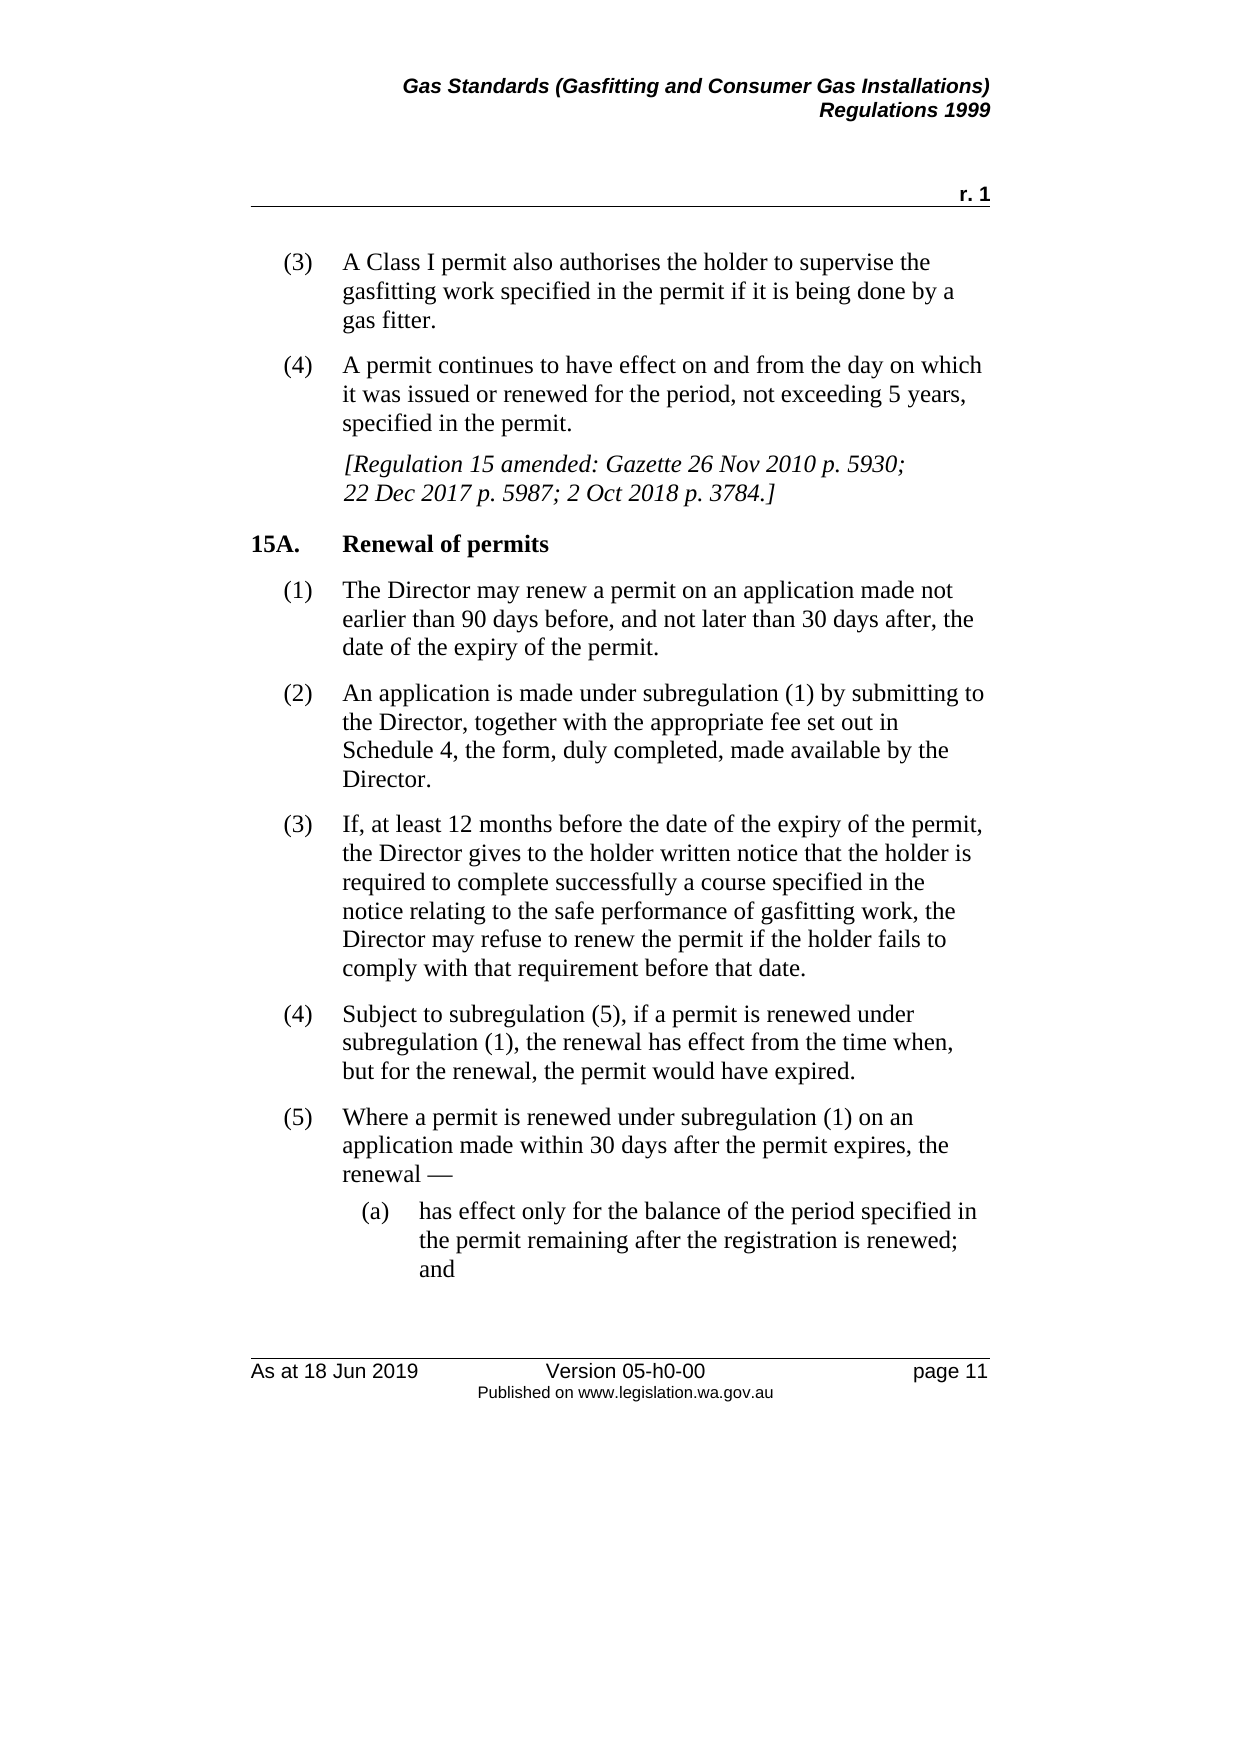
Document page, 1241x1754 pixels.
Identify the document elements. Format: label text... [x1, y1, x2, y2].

text (4) Subject to subregulation (5), if a permit is renewed under subregulation (1), the renewal has effect from the time when, but for the renewal, the permit would have expired. [251, 999, 990, 1085]
text (3) A Class I permit also authorises the holder to supervise the gasfitting work specified in the permit if it is being done by a gas fitter. [251, 247, 990, 334]
text (5) Where a permit is renewed under subregulation (1) on an application made within 30 days after the permit expires, the renewal — [251, 1102, 990, 1188]
text (1) The Director may renew a permit on an application made not earlier than 90 days before, and not later than 30 days after, the date of the expiry of the permit. [251, 575, 990, 661]
text (2) An application is made under subregulation (1) by submitting to the Director, together with the appropriate fee set out in Schedule 4, the form, duly completed, made available by the Director. [251, 678, 990, 793]
text [Regulation 15 amended: Gazette 26 Nov 2010 p. 5930; 22 Dec 2017 p. 5987; 2 Oct 2018 p. 3784.] [251, 449, 990, 507]
subtitle 15A. Renewal of permits [251, 529, 990, 558]
text (a) has effect only for the balance of the period specified in the permit remaining after the registration is renewed; and [251, 1196, 990, 1282]
text (3) If, at least 12 months before the date of the expiry of the permit, the Director gives to the holder written notice that the holder is required to complete successfully a course specified in the notice relating to the safe performance of gasfitting work, the Director may refuse to renew the permit if the holder fails to comply with that requirement before that date. [251, 809, 990, 982]
text (4) A permit continues to have effect on and from the day on which it was issued or renewed for the period, not exceeding 5 years, specified in the permit. [251, 350, 990, 437]
